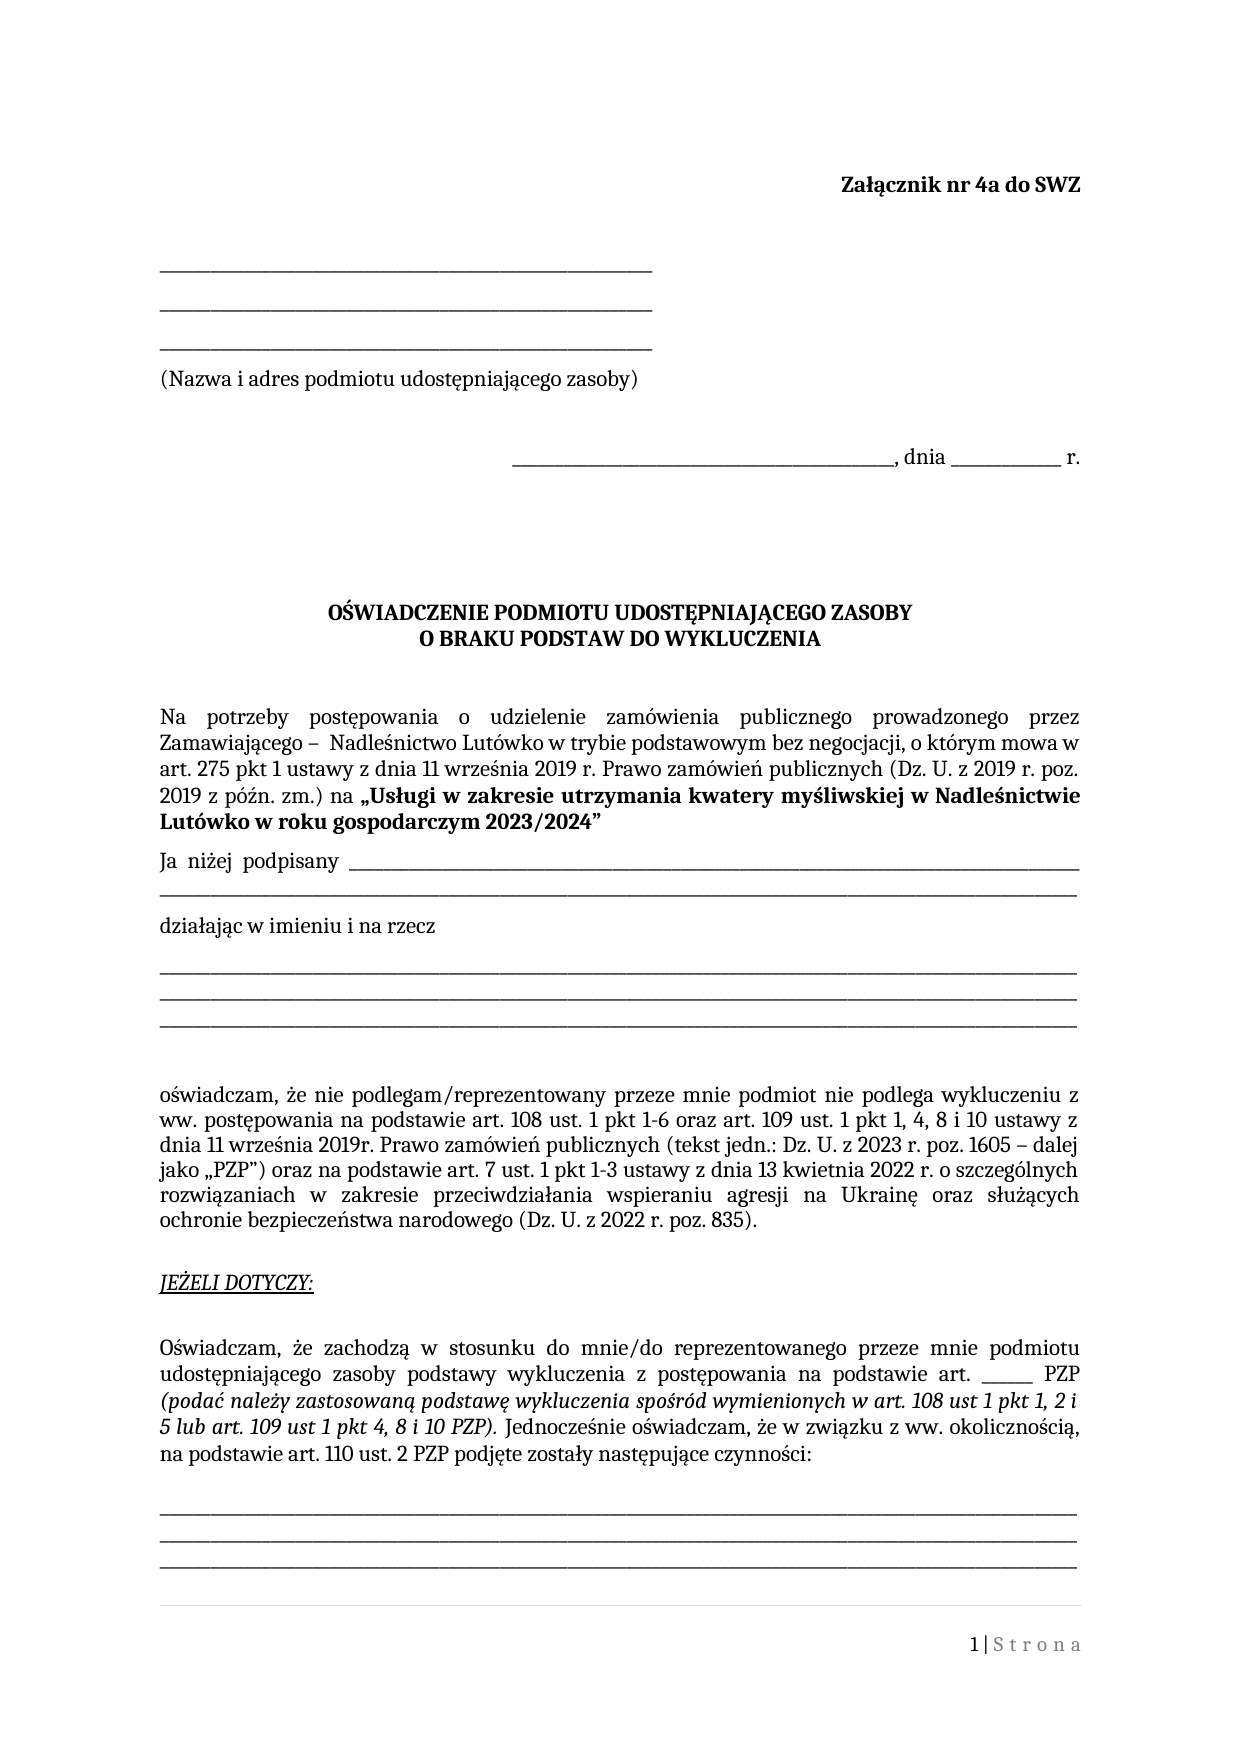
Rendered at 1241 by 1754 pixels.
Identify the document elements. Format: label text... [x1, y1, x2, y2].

text __________________________________________________________ [159, 327, 1081, 354]
text __________________________________________________________ [159, 288, 1081, 315]
text Ja niżej podpisany ______________________________________________________________________________________ ____________________________________________________________________________________________________________ [159, 848, 1081, 900]
text __________________________________________________________ [159, 250, 1081, 276]
text działając w imieniu i na rzecz [159, 913, 1081, 939]
text Załącznik nr 4a do SWZ [159, 172, 1081, 198]
text _____________________________________________, dnia _____________ r. [159, 444, 1081, 470]
text JEŻELI DOTYCZY: [159, 1270, 1081, 1296]
text Na potrzeby postępowania o udzielenie zamówienia publicznego prowadzonego przez Zamawiającego – Nadleśnictwo Lutówko w trybie podstawowym bez negocjacji, o którym mowa w art. 275 pkt 1 ustawy z dnia 11 września 2019 r. Prawo zamówień publicznych (Dz. U. z 2019 r. poz. 2019 z późn. zm.) na „Usługi w zakresie utrzymania kwatery myśliwskiej w Nadleśnictwie Lutówko w roku gospodarczym 2023/2024” [159, 703, 1081, 835]
text ____________________________________________________________________________________________________________________________________________________________________________________________________________________________________________________________________________________________________________________________________ [159, 952, 1081, 1031]
text OŚWIADCZENIE PODMIOTU UDOSTĘPNIAJĄCEGO ZASOBY O BRAKU PODSTAW DO WYKLUCZENIA [159, 599, 1081, 652]
text ____________________________________________________________________________________________________________________________________________________________________________________________________________________________________________________________________________________________________________________________________ [159, 1493, 1081, 1572]
text Oświadczam, że zachodzą w stosunku do mnie/do reprezentowanego przeze mnie podmiotu udostępniającego zasoby podstawy wykluczenia z postępowania na podstawie art. ______ PZP (podać należy zastosowaną podstawę wykluczenia spośród wymienionych w art. 108 ust 1 pkt 1, 2 i 5 lub art. 109 ust 1 pkt 4, 8 i 10 PZP). Jednocześnie oświadczam, że w związku z ww. okolicznością, na podstawie art. 110 ust. 2 PZP podjęte zostały następujące czynności: [159, 1335, 1081, 1467]
text (Nazwa i adres podmiotu udostępniającego zasoby) [159, 366, 1081, 393]
text oświadczam, że nie podlegam/reprezentowany przeze mnie podmiot nie podlega wykluczeniu z ww. postępowania na podstawie art. 108 ust. 1 pkt 1-6 oraz art. 109 ust. 1 pkt 1, 4, 8 i 10 ustawy z dnia 11 września 2019r. Prawo zamówień publicznych (tekst jedn.: Dz. U. z 2023 r. poz. 1605 – dalej jako „PZP”) oraz na podstawie art. 7 ust. 1 pkt 1-3 ustawy z dnia 13 kwietnia 2022 r. o szczególnych rozwiązaniach w zakresie przeciwdziałania wspieraniu agresji na Ukrainę oraz służących ochronie bezpieczeństwa narodowego (Dz. U. z 2022 r. poz. 835). [159, 1082, 1081, 1232]
